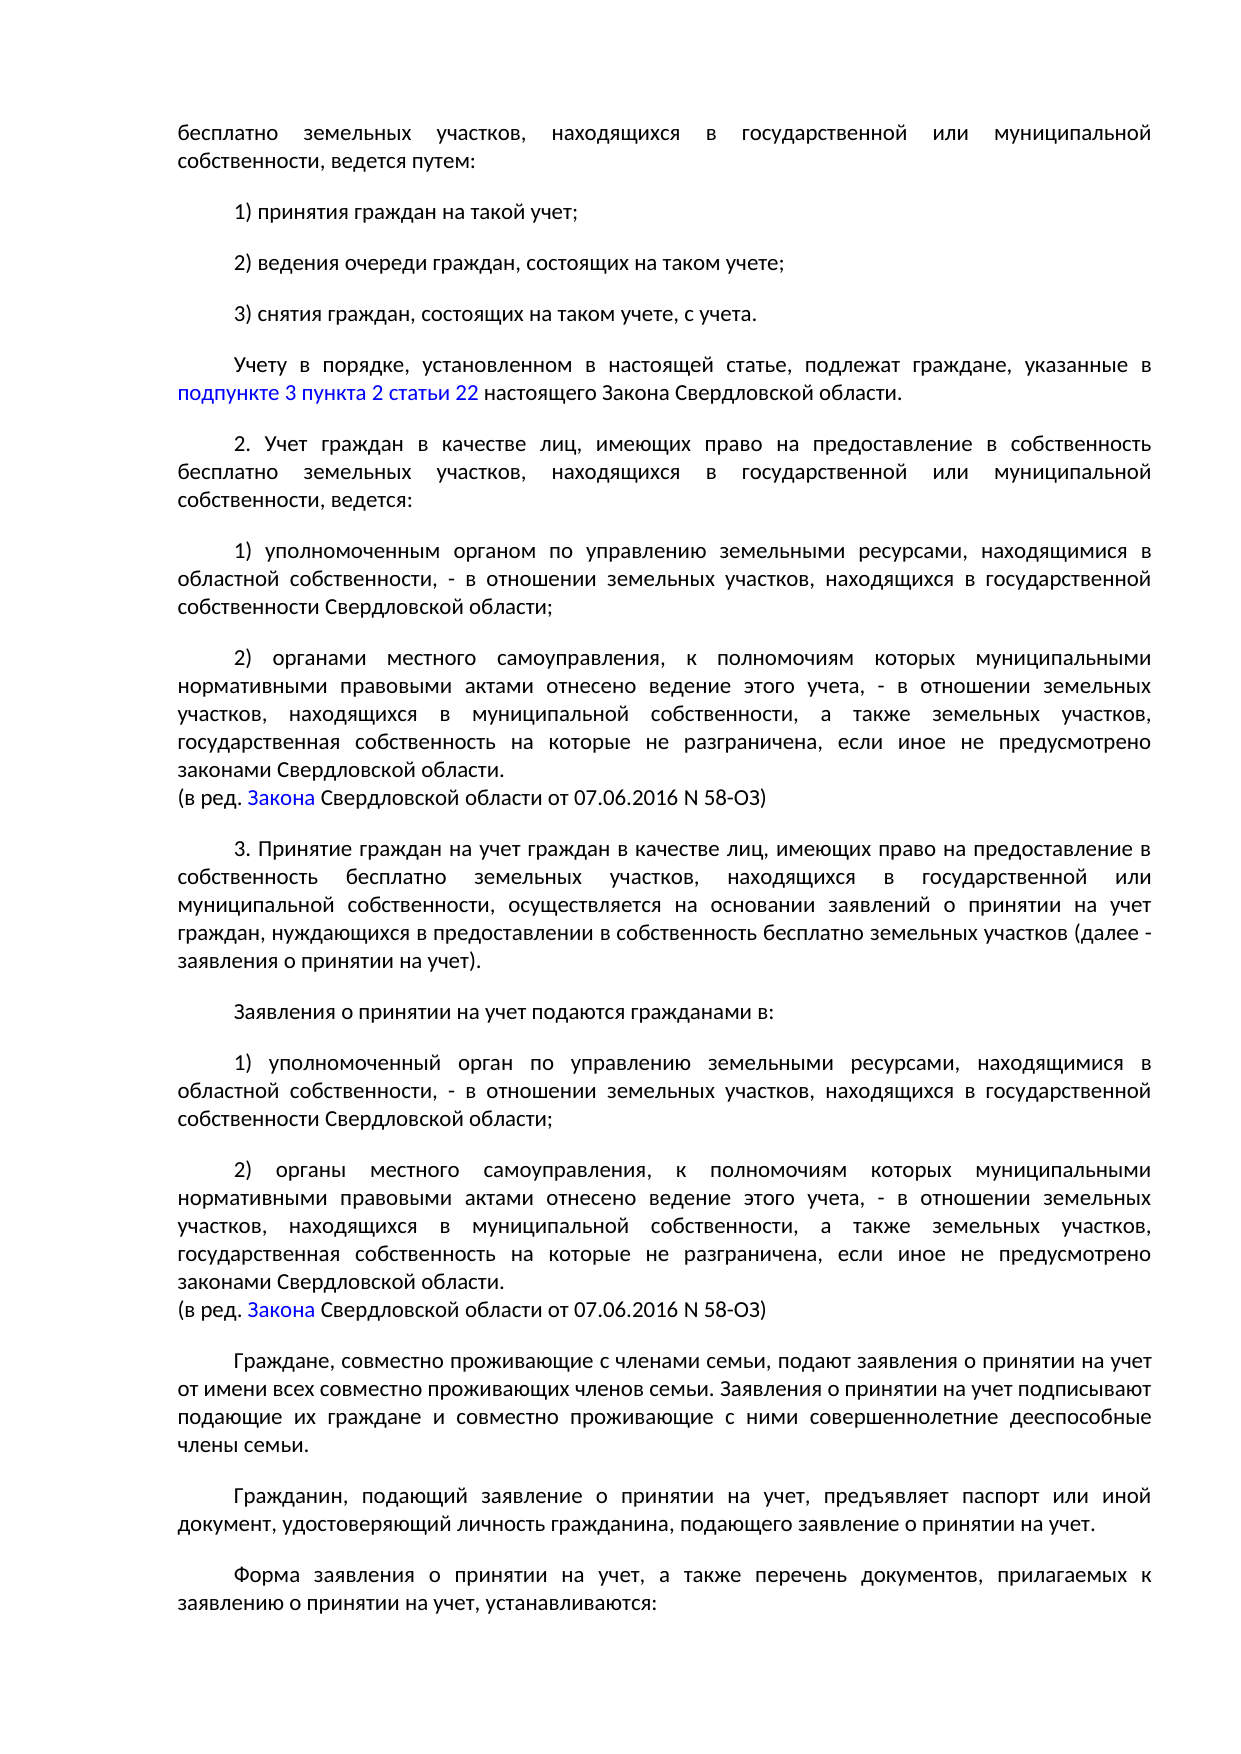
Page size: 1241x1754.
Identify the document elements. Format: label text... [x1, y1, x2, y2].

text 1) уполномоченный орган по управлению земельными ресурсами, находящимися в областной собственности, - в отношении земельных участков, находящихся в государственной собственности Свердловской области; [177, 1048, 1152, 1132]
text 2) органами местного самоуправления, к полномочиям которых муниципальными нормативными правовыми актами отнесено ведение этого учета, - в отношении земельных участков, находящихся в муниципальной собственности, а также земельных участков, государственная собственность на которые не разграничена, если иное не предусмотрено законами Свердловской области. [177, 643, 1152, 783]
text 2. Учет граждан в качестве лиц, имеющих право на предоставление в собственность бесплатно земельных участков, находящихся в государственной или муниципальной собственности, ведется: [177, 429, 1152, 513]
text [177, 118, 1152, 174]
text Учету в порядке, установленном в настоящей статье, подлежат граждане, указанные в подпункте 3 пункта 2 статьи 22 настоящего Закона Свердловской области. [177, 350, 1152, 406]
text 3) снятия граждан, состоящих на таком учете, с учета. [177, 299, 1152, 327]
text Заявления о принятии на учет подаются гражданами в: [177, 997, 1152, 1025]
text Граждане, совместно проживающие с членами семьи, подают заявления о принятии на учет от имени всех совместно проживающих членов семьи. Заявления о принятии на учет подписывают подающие их граждане и совместно проживающие с ними совершеннолетние дееспособные члены семьи. [177, 1346, 1152, 1458]
text Форма заявления о принятии на учет, а также перечень документов, прилагаемых к заявлению о принятии на учет, устанавливаются: [177, 1560, 1152, 1616]
text 2) органы местного самоуправления, к полномочиям которых муниципальными нормативными правовыми актами отнесено ведение этого учета, - в отношении земельных участков, находящихся в муниципальной собственности, а также земельных участков, государственная собственность на которые не разграничена, если иное не предусмотрено законами Свердловской области. [177, 1155, 1152, 1295]
text 3. Принятие граждан на учет граждан в качестве лиц, имеющих право на предоставление в собственность бесплатно земельных участков, находящихся в государственной или муниципальной собственности, осуществляется на основании заявлений о принятии на учет граждан, нуждающихся в предоставлении в собственность бесплатно земельных участков (далее - заявления о принятии на учет). [177, 834, 1152, 974]
text (в ред. Закона Свердловской области от 07.06.2016 N 58-ОЗ) [177, 783, 1152, 811]
text Гражданин, подающий заявление о принятии на учет, предъявляет паспорт или иной документ, удостоверяющий личность гражданина, подающего заявление о принятии на учет. [177, 1481, 1152, 1537]
text 2) ведения очереди граждан, состоящих на таком учете; [177, 248, 1152, 276]
text 1) уполномоченным органом по управлению земельными ресурсами, находящимися в областной собственности, - в отношении земельных участков, находящихся в государственной собственности Свердловской области; [177, 536, 1152, 620]
text 1) принятия граждан на такой учет; [177, 197, 1152, 225]
text (в ред. Закона Свердловской области от 07.06.2016 N 58-ОЗ) [177, 1295, 1152, 1323]
